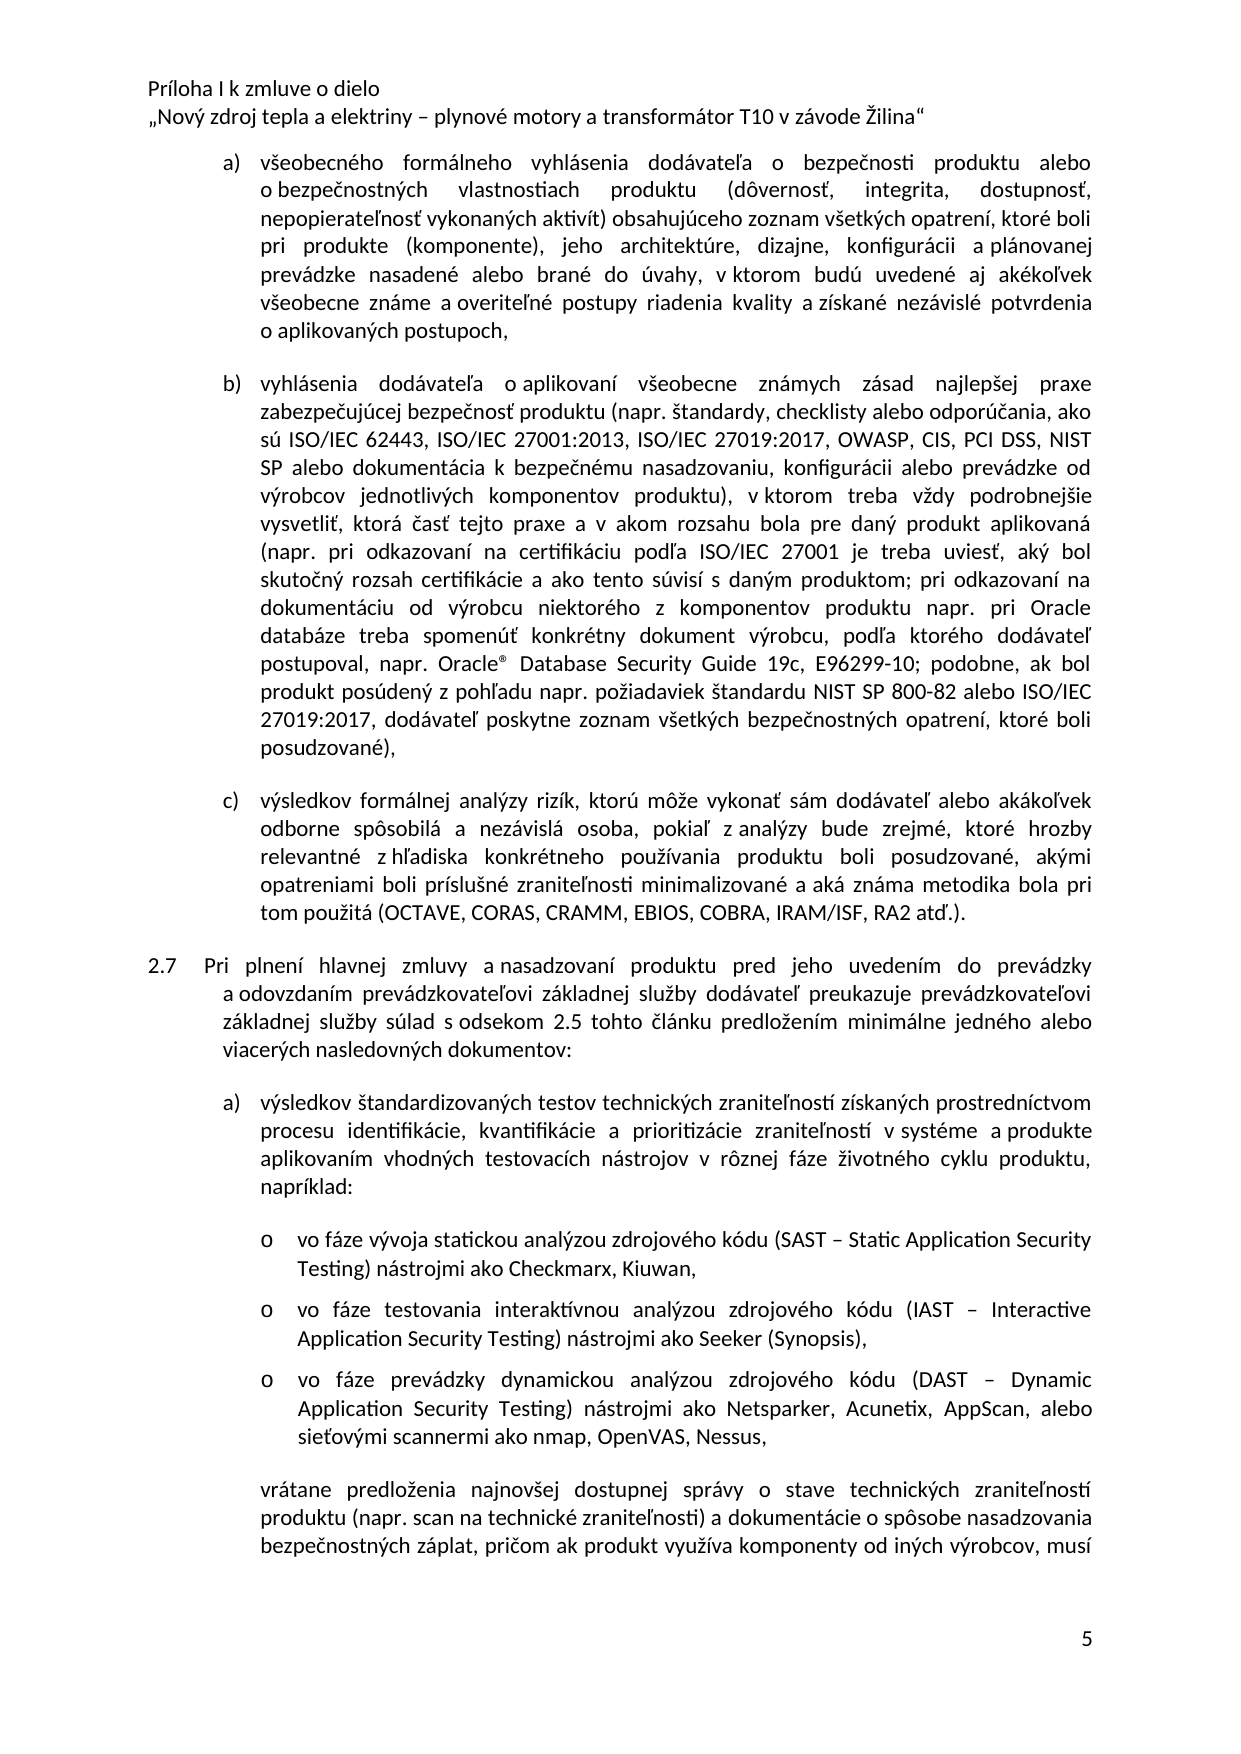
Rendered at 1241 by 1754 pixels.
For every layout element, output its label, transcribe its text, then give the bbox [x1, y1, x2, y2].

list vyhlásenia dodávateľa o aplikovaní všeobecne známych zásad najlepšej praxe zabezpečujúcej bezpečnosť produktu (napr. štandardy, checklisty alebo odporúčania, ako sú ISO/IEC 62443, ISO/IEC 27001:2013, ISO/IEC 27019:2017, OWASP, CIS, PCI DSS, NIST SP alebo dokumentácia k bezpečnému nasadzovaniu, konfigurácii alebo prevádzke od výrobcov jednotlivých komponentov produktu), v ktorom treba vždy podrobnejšie vysvetliť, ktorá časť tejto praxe a v akom rozsahu bola pre daný produkt aplikovaná (napr. pri odkazovaní na certifikáciu podľa ISO/IEC 27001 je treba uviesť, aký bol skutočný rozsah certifikácie a ako tento súvisí s daným produktom; pri odkazovaní na dokumentáciu od výrobcu niektorého z komponentov produktu napr. pri Oracle databáze treba spomenúť konkrétny dokument výrobcu, podľa ktorého dodávateľ postupoval, napr. Oracle® Database Security Guide 19c, E96299-10; podobne, ak bol produkt posúdený z pohľadu napr. požiadaviek štandardu NIST SP 800-82 alebo ISO/IEC 27019:2017, dodávateľ poskytne zoznam všetkých bezpečnostných opatrení, ktoré boli posudzované), [223, 369, 1093, 761]
list všeobecného formálneho vyhlásenia dodávateľa o bezpečnosti produktu alebo o bezpečnostných vlastnostiach produktu (dôvernosť, integrita, dostupnosť, nepopierateľnosť vykonaných aktivít) obsahujúceho zoznam všetkých opatrení, ktoré boli pri produkte (komponente), jeho architektúre, dizajne, konfigurácii a plánovanej prevádzke nasadené alebo brané do úvahy, v ktorom budú uvedené aj akékoľvek všeobecne známe a overiteľné postupy riadenia kvality a získané nezávislé potvrdenia o aplikovaných postupoch, [223, 148, 1093, 344]
list výsledkov štandardizovaných testov technických zraniteľností získaných prostredníctvom procesu identifikácie, kvantifikácie a prioritizácie zraniteľností v systéme a produkte aplikovaním vhodných testovacích nástrojov v rôznej fáze životného cyklu produktu, napríklad: [223, 1088, 1093, 1200]
list vo fáze testovania interaktívnou analýzou zdrojového kódu (IAST – Interactive Application Security Testing) nástrojmi ako Seeker (Synopsis), [260, 1295, 1093, 1352]
list vo fáze vývoja statickou analýzou zdrojového kódu (SAST – Static Application Security Testing) nástrojmi ako Checkmarx, Kiuwan, [260, 1225, 1093, 1282]
list vo fáze prevádzky dynamickou analýzou zdrojového kódu (DAST – Dynamic Application Security Testing) nástrojmi ako Netsparker, Acunetix, AppScan, alebo sieťovými scannermi ako nmap, OpenVAS, Nessus, [260, 1365, 1093, 1450]
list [260, 1475, 1093, 1559]
list výsledkov formálnej analýzy rizík, ktorú môže vykonať sám dodávateľ alebo akákoľvek odborne spôsobilá a nezávislá osoba, pokiaľ z analýzy bude zrejmé, ktoré hrozby relevantné z hľadiska konkrétneho používania produktu boli posudzované, akými opatreniami boli príslušné zraniteľnosti minimalizované a aká známa metodika bola pri tom použitá (OCTAVE, CORAS, CRAMM, EBIOS, COBRA, IRAM/ISF, RA2 atď.). [223, 786, 1093, 926]
list Pri plnení hlavnej zmluvy a nasadzovaní produktu pred jeho uvedením do prevádzky a odovzdaním prevádzkovateľovi základnej služby dodávateľ preukazuje prevádzkovateľovi základnej služby súlad s odsekom 2.5 tohto článku predložením minimálne jedného alebo viacerých nasledovných dokumentov: [148, 951, 1093, 1063]
